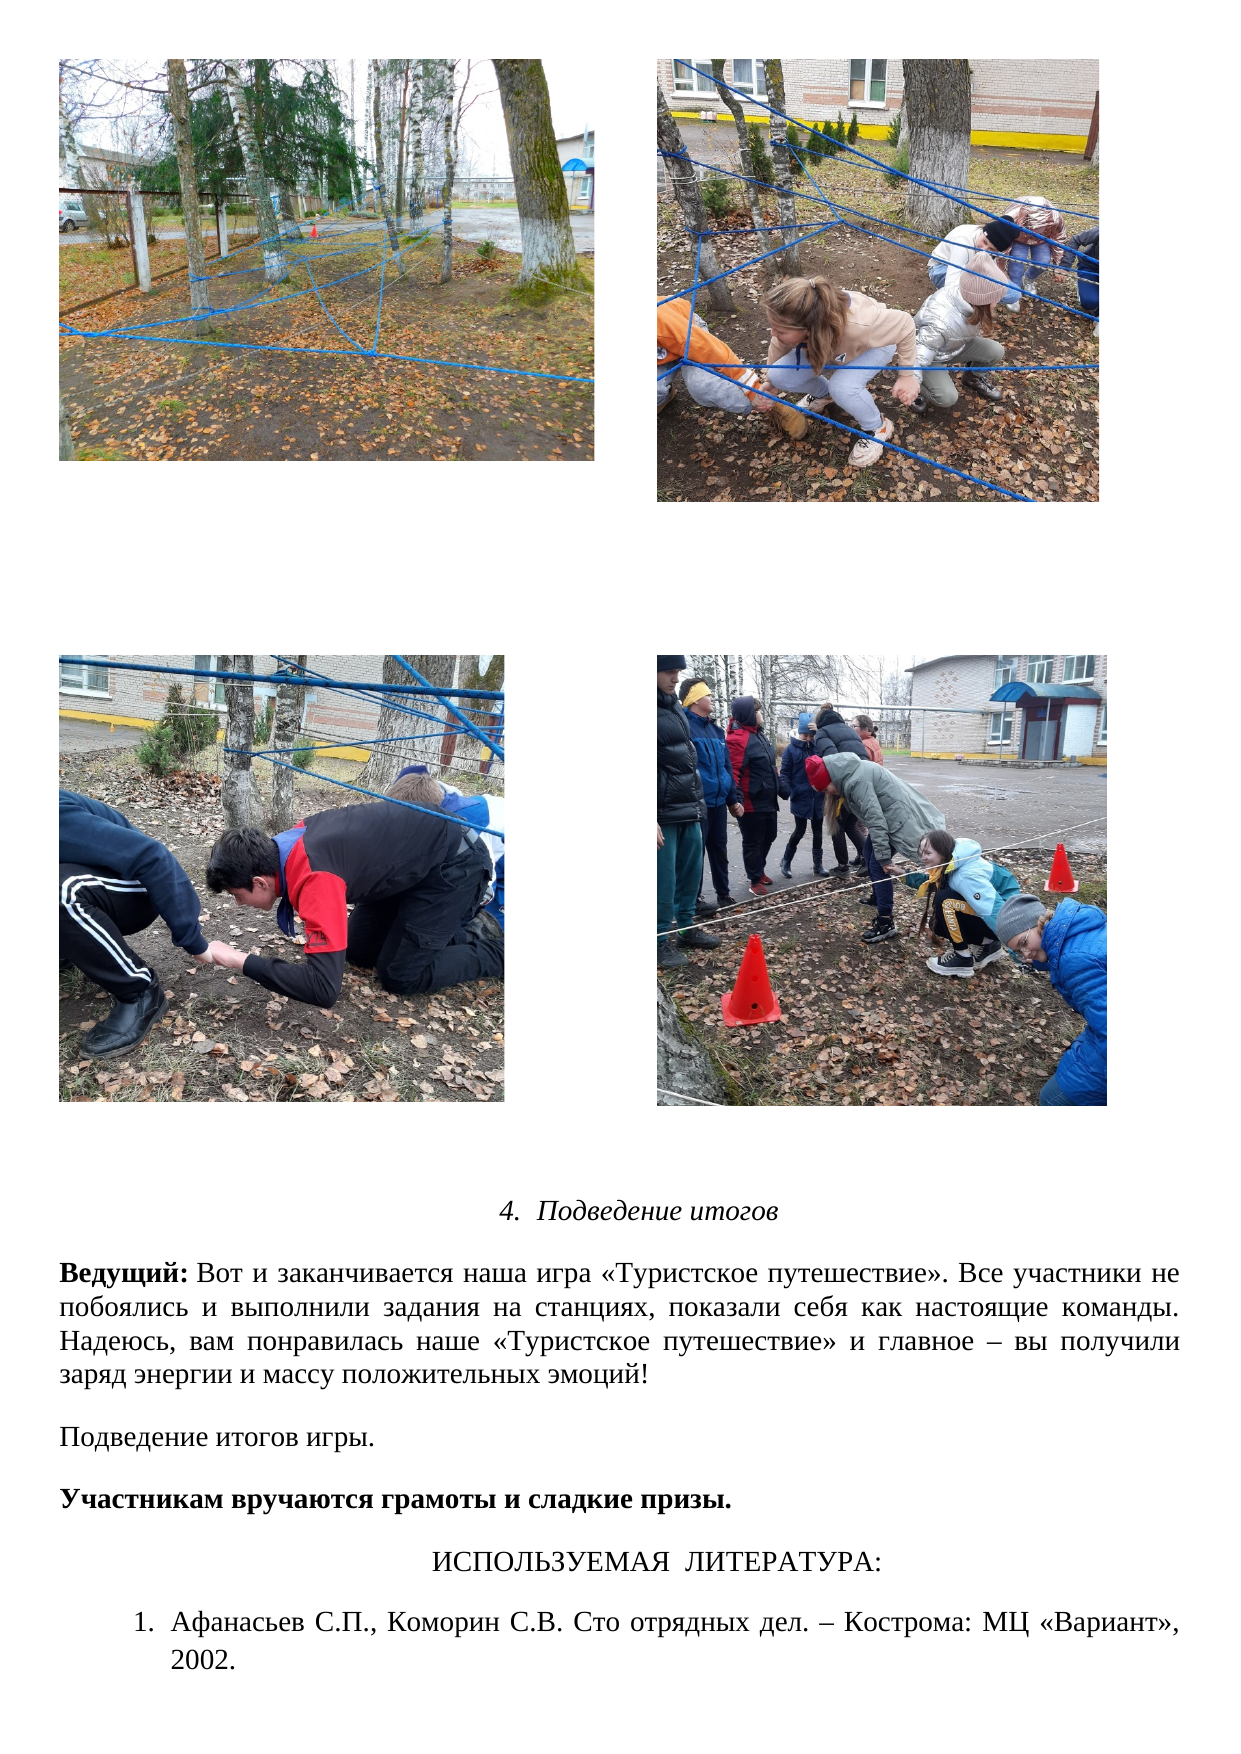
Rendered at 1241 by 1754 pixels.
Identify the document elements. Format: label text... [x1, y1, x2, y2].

text ИСПОЛЬЗУЕМАЯ ЛИТЕРАТУРА: [59, 1544, 1181, 1578]
picture [59, 655, 505, 1102]
text Ведущий: Вот и заканчивается наша игра «Туристское путешествие». Все участники не побоялись и выполнили задания на станциях, показали себя как настоящие команды. Надеюсь, вам понравилась наше «Туристское путешествие» и главное – вы получили заряд энергии и массу положительных эмоций! [59, 1256, 1181, 1390]
text Участникам вручаются грамоты и сладкие призы. [59, 1482, 1181, 1515]
picture [59, 59, 595, 461]
list Подведение итогов [97, 1193, 1181, 1226]
picture [657, 59, 1100, 502]
list Афанасьев С.П., Коморин С.В. Сто отрядных дел. – Кострома: МЦ «Вариант», 2002. [133, 1604, 1181, 1676]
picture [657, 655, 1107, 1106]
text Подведение итогов игры. [59, 1419, 1181, 1452]
